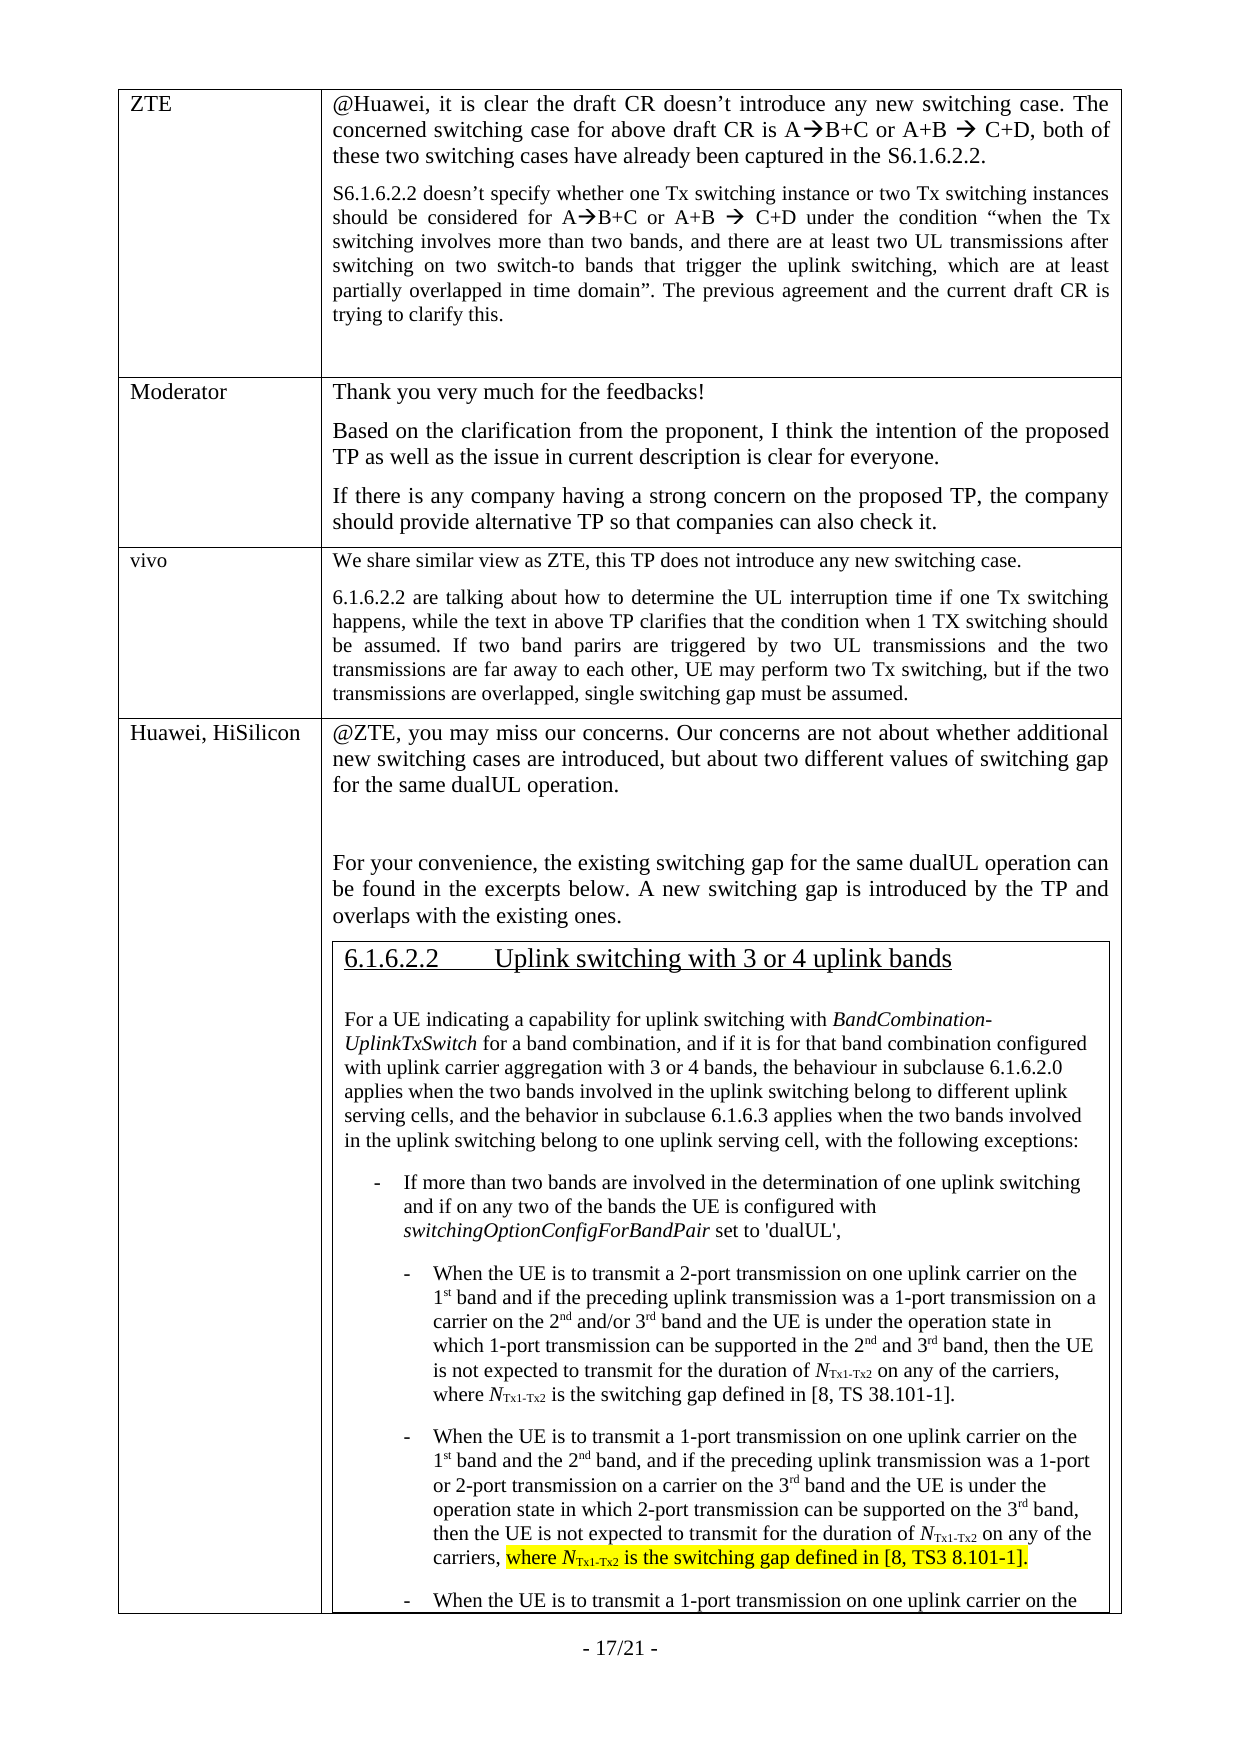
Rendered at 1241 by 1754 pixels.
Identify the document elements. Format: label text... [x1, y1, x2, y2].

table_cell Huawei, HiSilicon [119, 719, 321, 1613]
table_cell Moderator [119, 378, 321, 547]
table_cell ZTE [119, 90, 321, 377]
table_cell @Huawei, it is clear the draft CR doesn’t introduce any new switching case. The concerned switching case for above draft CR is AB+C or A+B C+D, both of these two switching cases have already been captured in the S6.1.6.2.2. S6.1.6.2.2 doesn’t specify whether one Tx switching instance or two Tx switching instances should be considered for AB+C or A+B C+D under the condition “when the Tx switching involves more than two bands, and there are at least two UL transmissions after switching on two switch-to bands that trigger the uplink switching, which are at least partially overlapped in time domain”. The previous agreement and the current draft CR is trying to clarify this. [322, 90, 1121, 377]
table_cell vivo [119, 548, 321, 718]
table_cell We share similar view as ZTE, this TP does not introduce any new switching case. 6.1.6.2.2 are talking about how to determine the UL interruption time if one Tx switching happens, while the text in above TP clarifies that the condition when 1 TX switching should be assumed. If two band parirs are triggered by two UL transmissions and the two transmissions are far away to each other, UE may perform two Tx switching, but if the two transmissions are overlapped, single switching gap must be assumed. [322, 548, 1121, 718]
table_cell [322, 719, 1121, 1613]
table_cell Thank you very much for the feedbacks! Based on the clarification from the proponent, I think the intention of the proposed TP as well as the issue in current description is clear for everyone. If there is any company having a strong concern on the proposed TP, the company should provide alternative TP so that companies can also check it. [322, 378, 1121, 547]
